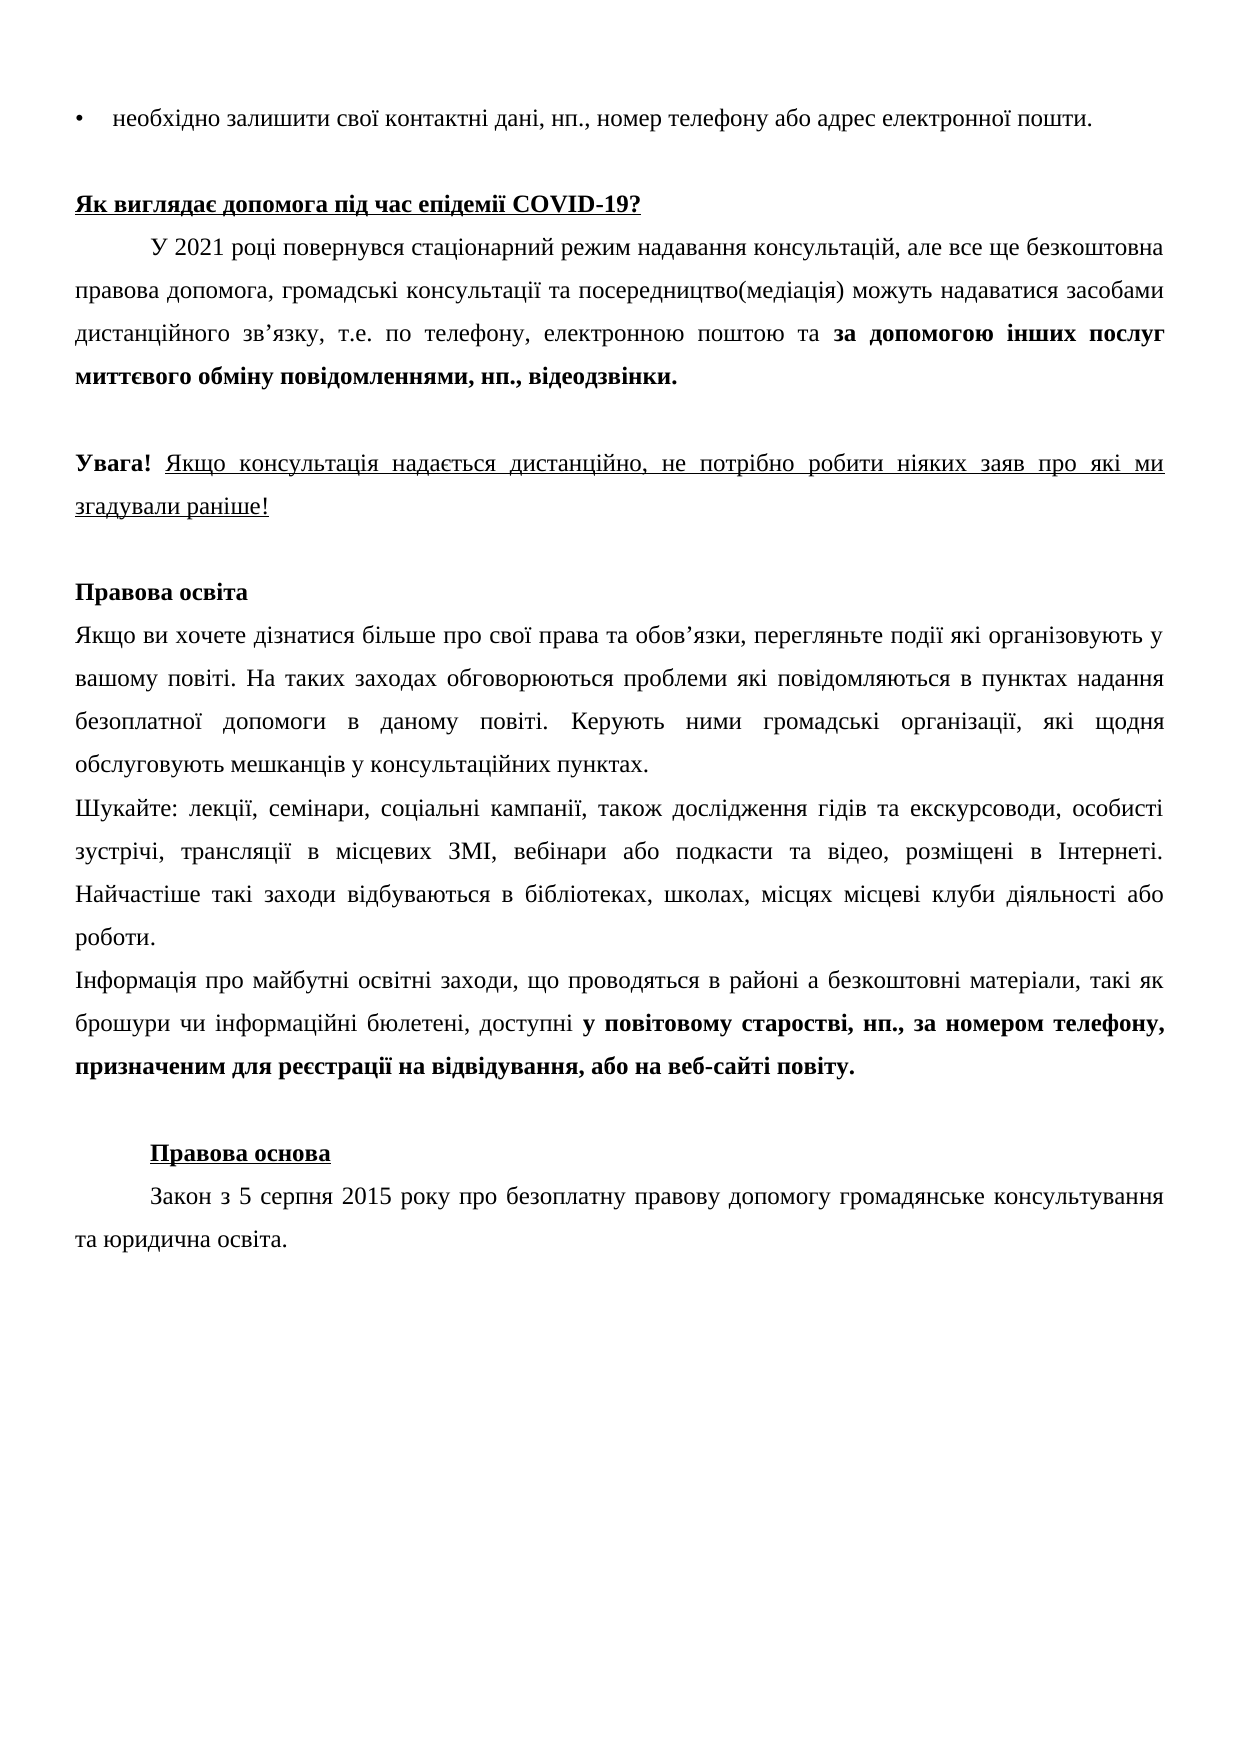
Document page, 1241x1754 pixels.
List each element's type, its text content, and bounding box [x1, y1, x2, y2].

list необхідно залишити свої контактні дані, нп., номер телефону або адрес електронної пошти. [75, 103, 1165, 131]
text Інформація про майбутні освітні заходи, що проводяться в районі а безкоштовні матеріали, такі як брошури чи інформаційні бюлетені, доступні у повітовому старостві, нп., за номером телефону, призначеним для реєстрації на відвідування, або на веб-сайті повіту. [75, 965, 1165, 1080]
text Як виглядає допомога під час епідемії COVID-19? [75, 189, 1165, 218]
text Закон з 5 серпня 2015 року про безоплатну правову допомогу громадянське консультування та юридична освіта. [75, 1181, 1165, 1253]
text Правова основа [75, 1138, 1165, 1166]
text Якщо ви хочете дізнатися більше про свої права та обов’язки, перегляньте події які організовують у вашому повіті. На таких заходах обговорюються проблеми які повідомляються в пунктах надання безоплатної допомоги в даному повіті. Керують ними громадські організації, які щодня обслуговують мешканців у консультаційних пунктах. [75, 620, 1165, 778]
text Увага! Якщо консультація надається дистанційно, не потрібно робити ніяких заяв про які ми згадували раніше! [75, 448, 1165, 519]
text Правова освіта [75, 577, 1165, 606]
text У 2021 році повернувся стаціонарний режим надавання консультацій, але все ще безкоштовна правова допомога, громадські консультації та посередництво(медіація) можуть надаватися засобами дистанційного зв’язку, т.е. по телефону, електронною поштою та за допомогою інших послуг миттєвого обміну повідомленнями, нп., відеодзвінки. [75, 232, 1165, 390]
text Шукайте: лекції, семінари, соціальні кампанії, також дослідження гідів та екскурсоводи, особисті зустрічі, трансляції в місцевих ЗМІ, вебінари або подкасти та відео, розміщені в Інтернеті. Найчастіше такі заходи відбуваються в бібліотеках, школах, місцях місцеві клуби діяльності або роботи. [75, 793, 1165, 951]
